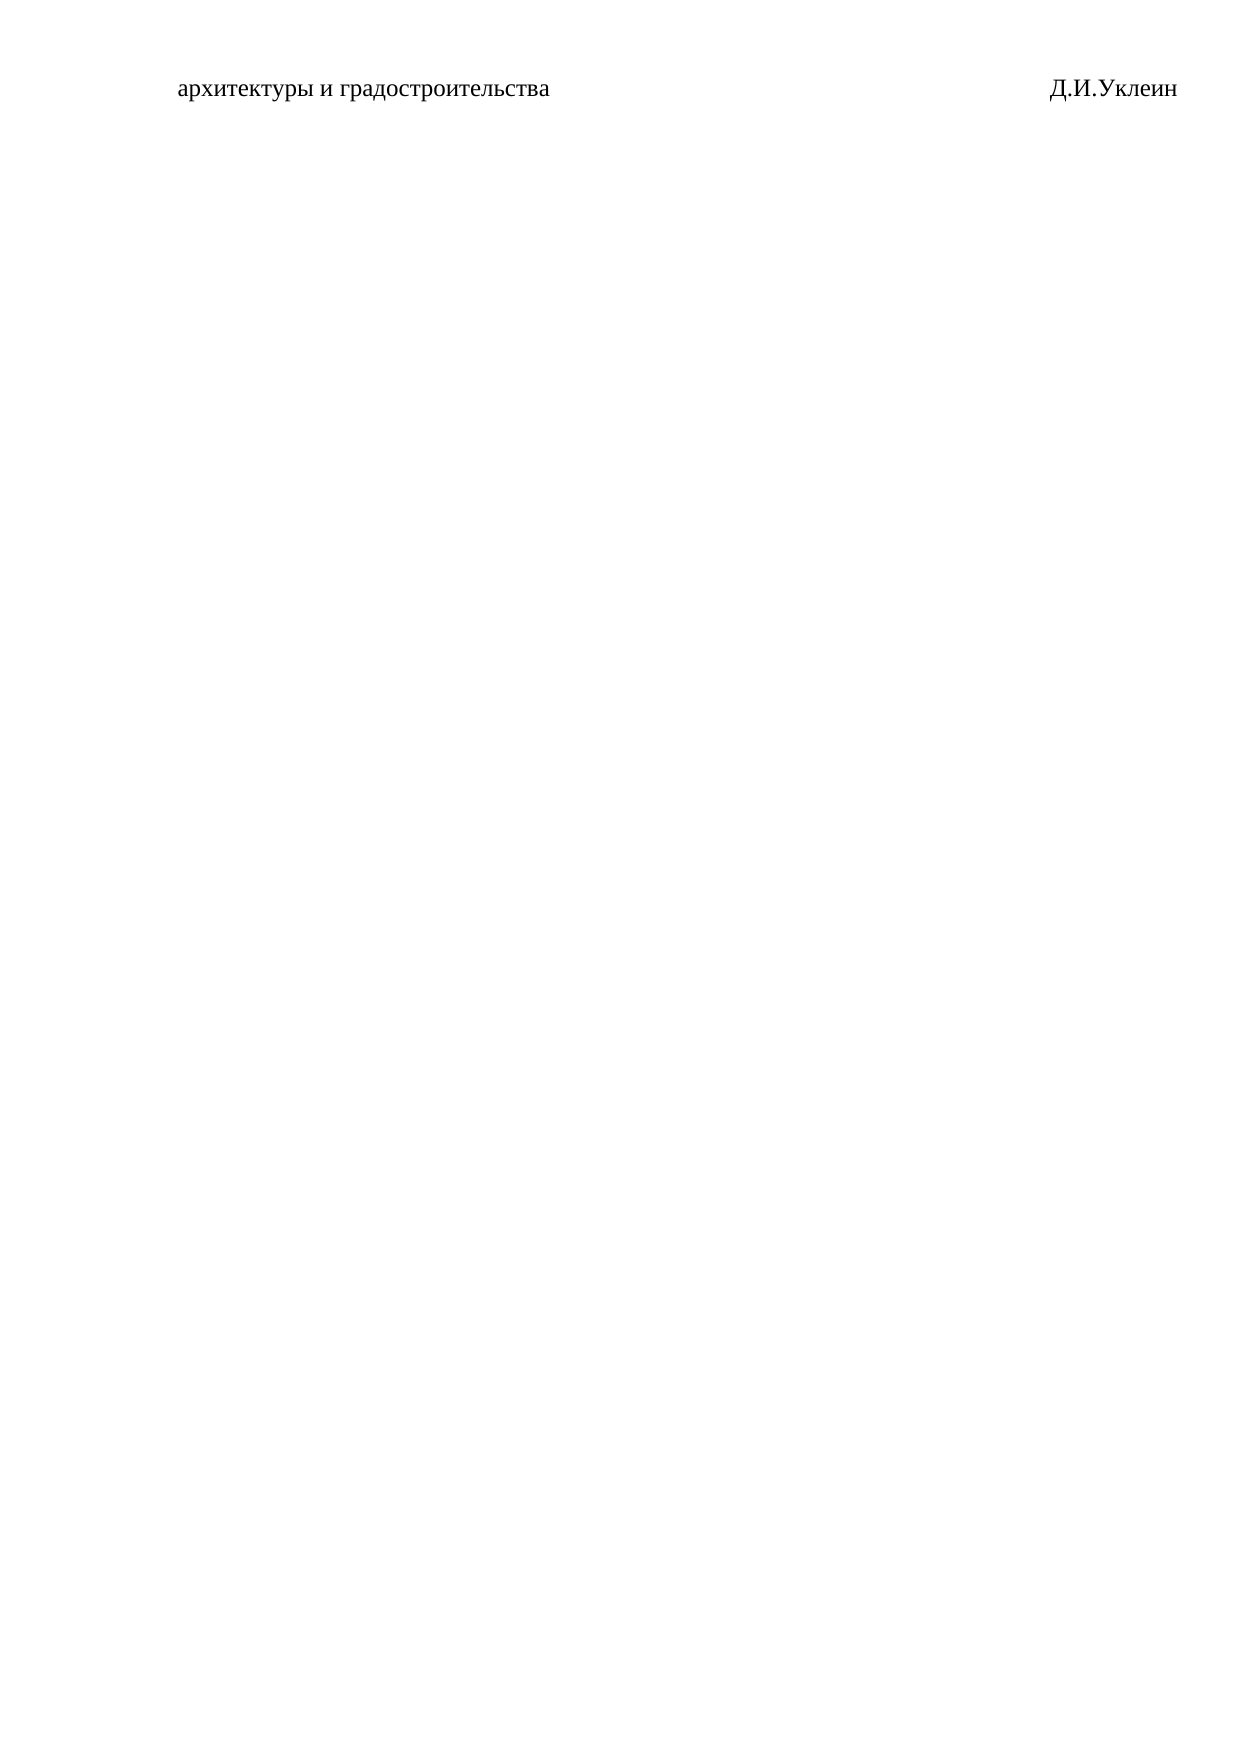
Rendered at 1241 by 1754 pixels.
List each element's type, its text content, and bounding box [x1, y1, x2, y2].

text архитектуры и градостроительства Д.И.Уклеин [177, 77, 1181, 102]
